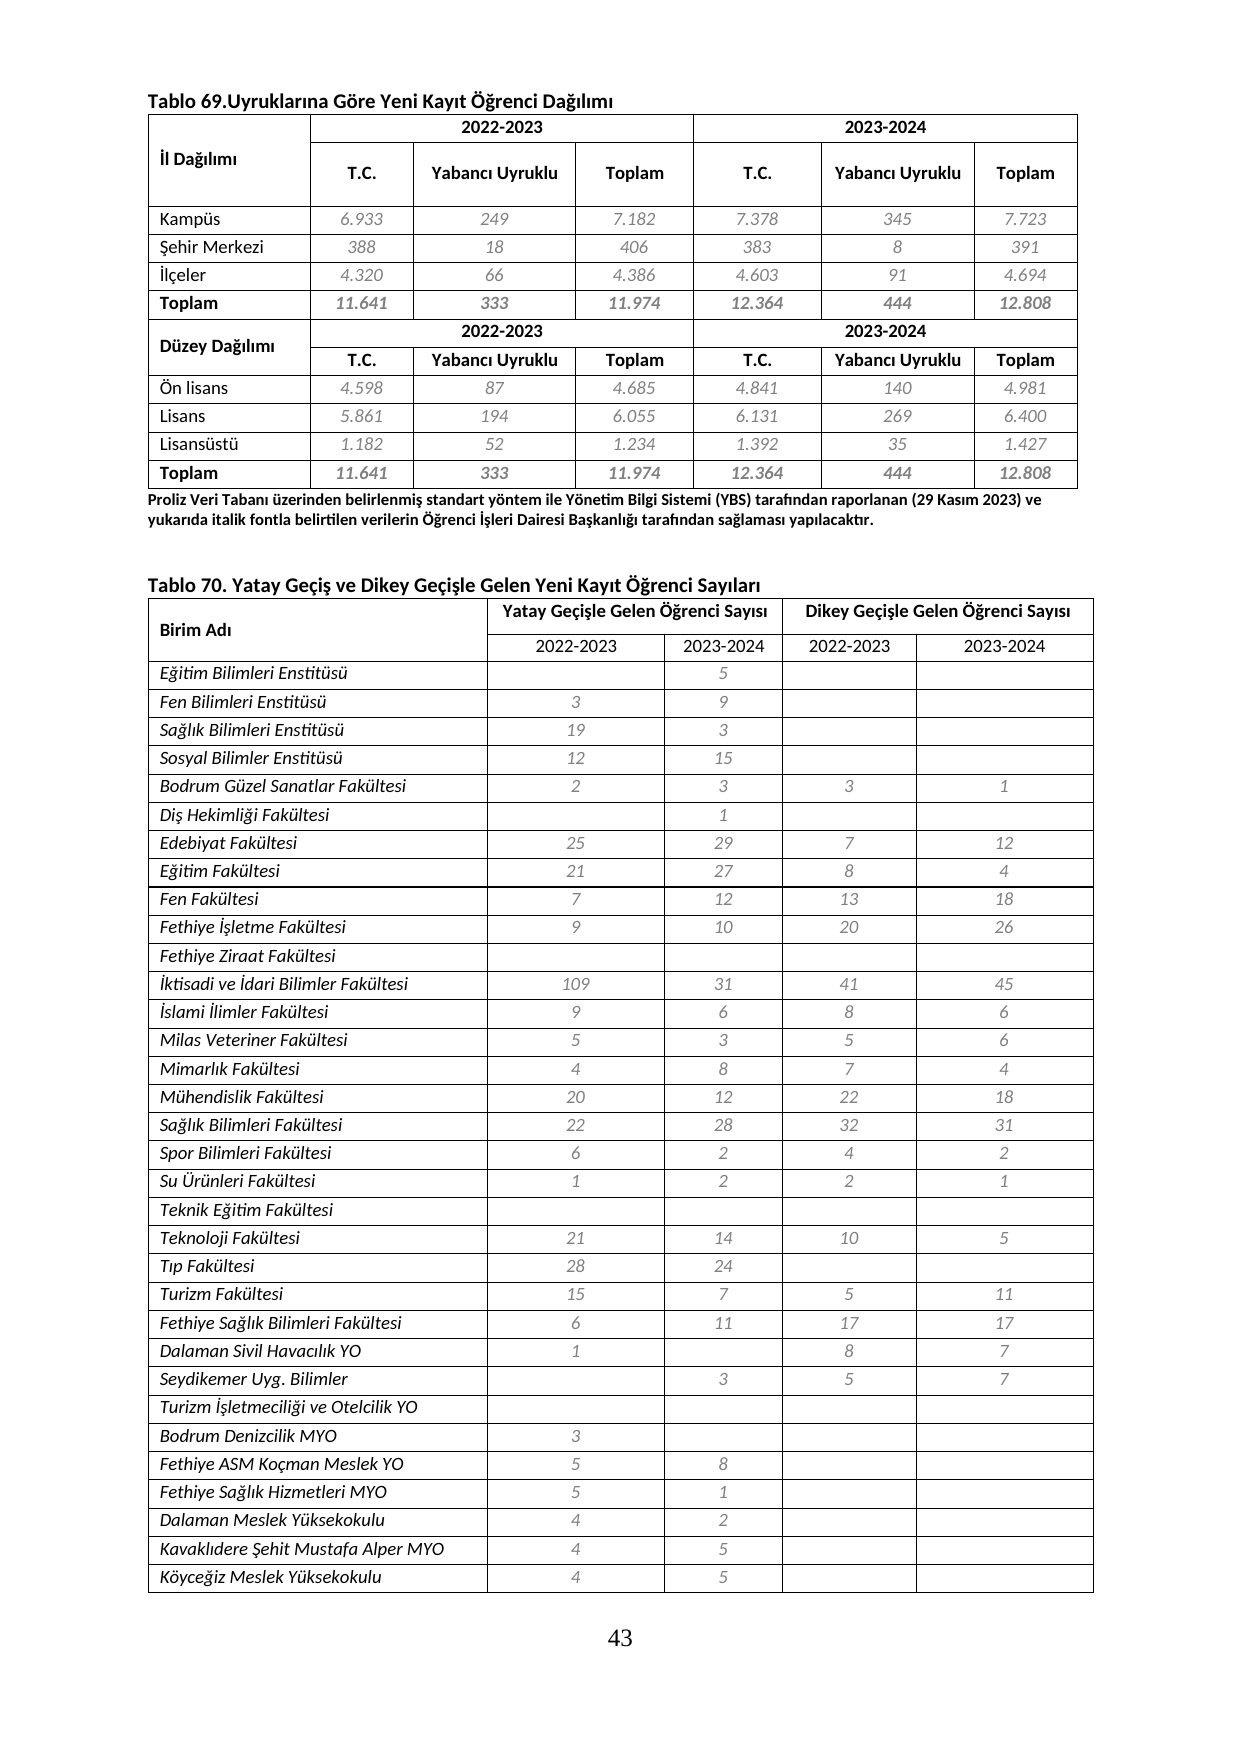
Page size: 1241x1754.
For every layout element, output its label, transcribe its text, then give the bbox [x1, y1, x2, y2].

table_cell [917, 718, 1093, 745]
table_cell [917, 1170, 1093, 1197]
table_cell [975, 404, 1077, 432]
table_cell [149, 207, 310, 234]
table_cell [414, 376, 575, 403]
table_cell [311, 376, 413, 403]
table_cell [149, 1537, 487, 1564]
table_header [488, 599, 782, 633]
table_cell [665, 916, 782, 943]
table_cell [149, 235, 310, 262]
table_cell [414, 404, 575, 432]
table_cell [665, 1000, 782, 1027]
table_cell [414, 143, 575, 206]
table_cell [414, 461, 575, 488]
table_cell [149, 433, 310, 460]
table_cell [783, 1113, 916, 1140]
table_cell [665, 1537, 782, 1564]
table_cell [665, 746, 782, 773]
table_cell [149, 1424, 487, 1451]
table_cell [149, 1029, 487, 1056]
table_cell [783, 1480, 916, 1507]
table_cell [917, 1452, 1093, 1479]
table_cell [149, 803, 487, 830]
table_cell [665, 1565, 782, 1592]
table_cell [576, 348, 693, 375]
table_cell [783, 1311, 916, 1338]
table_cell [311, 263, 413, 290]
text Tablo 69.Uyruklarına Göre Yeni Kayıt Öğrenci Dağılımı [148, 89, 1092, 114]
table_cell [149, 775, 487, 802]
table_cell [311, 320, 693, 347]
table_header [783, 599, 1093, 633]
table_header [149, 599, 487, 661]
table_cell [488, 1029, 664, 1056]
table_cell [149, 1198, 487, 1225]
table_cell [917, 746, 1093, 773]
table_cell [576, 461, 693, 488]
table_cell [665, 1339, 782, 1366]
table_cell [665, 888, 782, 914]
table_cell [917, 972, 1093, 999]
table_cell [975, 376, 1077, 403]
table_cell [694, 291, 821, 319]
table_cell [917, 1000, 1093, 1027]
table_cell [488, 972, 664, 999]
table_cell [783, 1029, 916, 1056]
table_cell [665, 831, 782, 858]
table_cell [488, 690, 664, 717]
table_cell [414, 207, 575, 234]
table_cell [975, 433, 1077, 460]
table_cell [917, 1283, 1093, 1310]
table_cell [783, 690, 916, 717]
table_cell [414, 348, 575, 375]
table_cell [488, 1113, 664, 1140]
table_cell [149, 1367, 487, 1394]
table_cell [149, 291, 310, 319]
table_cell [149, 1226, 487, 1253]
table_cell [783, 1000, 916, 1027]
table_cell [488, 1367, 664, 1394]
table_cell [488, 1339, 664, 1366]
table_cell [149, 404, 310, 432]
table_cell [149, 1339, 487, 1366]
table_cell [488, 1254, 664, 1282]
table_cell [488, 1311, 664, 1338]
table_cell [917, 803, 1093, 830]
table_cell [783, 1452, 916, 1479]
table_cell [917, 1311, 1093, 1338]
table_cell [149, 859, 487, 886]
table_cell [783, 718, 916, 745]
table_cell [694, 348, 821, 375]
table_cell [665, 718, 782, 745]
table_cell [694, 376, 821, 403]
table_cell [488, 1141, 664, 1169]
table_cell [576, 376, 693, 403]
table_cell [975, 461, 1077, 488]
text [148, 489, 1092, 530]
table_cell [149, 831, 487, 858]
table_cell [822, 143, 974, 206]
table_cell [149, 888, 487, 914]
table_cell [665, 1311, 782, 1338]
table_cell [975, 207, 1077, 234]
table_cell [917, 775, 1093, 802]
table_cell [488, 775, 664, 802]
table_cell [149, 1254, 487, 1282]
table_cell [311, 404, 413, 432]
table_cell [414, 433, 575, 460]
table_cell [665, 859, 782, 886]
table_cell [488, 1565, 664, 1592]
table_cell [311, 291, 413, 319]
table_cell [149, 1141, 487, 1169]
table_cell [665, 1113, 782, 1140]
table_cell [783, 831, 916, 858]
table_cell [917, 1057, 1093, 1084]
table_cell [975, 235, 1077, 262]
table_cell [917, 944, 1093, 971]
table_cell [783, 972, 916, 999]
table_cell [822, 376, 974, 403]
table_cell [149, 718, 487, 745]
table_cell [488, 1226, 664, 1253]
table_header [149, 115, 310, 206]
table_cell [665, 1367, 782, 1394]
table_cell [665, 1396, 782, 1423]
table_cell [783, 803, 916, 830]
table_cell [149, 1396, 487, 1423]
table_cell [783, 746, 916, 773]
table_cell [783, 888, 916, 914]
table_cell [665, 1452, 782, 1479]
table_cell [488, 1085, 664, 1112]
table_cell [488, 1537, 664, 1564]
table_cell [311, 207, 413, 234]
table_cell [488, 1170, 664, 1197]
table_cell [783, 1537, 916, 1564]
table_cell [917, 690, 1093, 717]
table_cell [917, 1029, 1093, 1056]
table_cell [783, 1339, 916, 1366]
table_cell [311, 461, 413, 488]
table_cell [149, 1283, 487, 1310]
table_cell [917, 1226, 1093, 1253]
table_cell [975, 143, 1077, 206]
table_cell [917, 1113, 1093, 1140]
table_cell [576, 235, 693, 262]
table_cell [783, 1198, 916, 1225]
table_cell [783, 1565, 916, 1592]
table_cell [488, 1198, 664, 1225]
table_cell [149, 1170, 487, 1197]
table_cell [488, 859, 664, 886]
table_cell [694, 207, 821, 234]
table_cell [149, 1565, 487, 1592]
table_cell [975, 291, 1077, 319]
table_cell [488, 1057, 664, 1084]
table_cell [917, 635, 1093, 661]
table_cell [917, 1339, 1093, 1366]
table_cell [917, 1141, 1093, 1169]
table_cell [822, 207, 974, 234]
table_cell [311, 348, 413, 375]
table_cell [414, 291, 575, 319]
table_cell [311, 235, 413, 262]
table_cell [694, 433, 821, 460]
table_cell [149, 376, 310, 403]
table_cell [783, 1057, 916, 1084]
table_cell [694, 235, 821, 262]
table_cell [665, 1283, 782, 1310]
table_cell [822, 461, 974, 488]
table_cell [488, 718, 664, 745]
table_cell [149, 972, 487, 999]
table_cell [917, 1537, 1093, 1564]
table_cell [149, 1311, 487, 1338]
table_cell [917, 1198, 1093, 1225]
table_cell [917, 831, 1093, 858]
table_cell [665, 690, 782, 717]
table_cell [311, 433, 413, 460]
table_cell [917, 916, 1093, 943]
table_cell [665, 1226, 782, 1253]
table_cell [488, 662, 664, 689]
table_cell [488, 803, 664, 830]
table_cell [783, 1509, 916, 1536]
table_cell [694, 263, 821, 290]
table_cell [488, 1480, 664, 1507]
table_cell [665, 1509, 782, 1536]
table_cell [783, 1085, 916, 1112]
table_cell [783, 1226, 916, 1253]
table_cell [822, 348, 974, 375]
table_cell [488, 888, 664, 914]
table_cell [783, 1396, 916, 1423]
text Tablo 70. Yatay Geçiş ve Dikey Geçişle Gelen Yeni Kayıt Öğrenci Sayıları [148, 573, 1092, 598]
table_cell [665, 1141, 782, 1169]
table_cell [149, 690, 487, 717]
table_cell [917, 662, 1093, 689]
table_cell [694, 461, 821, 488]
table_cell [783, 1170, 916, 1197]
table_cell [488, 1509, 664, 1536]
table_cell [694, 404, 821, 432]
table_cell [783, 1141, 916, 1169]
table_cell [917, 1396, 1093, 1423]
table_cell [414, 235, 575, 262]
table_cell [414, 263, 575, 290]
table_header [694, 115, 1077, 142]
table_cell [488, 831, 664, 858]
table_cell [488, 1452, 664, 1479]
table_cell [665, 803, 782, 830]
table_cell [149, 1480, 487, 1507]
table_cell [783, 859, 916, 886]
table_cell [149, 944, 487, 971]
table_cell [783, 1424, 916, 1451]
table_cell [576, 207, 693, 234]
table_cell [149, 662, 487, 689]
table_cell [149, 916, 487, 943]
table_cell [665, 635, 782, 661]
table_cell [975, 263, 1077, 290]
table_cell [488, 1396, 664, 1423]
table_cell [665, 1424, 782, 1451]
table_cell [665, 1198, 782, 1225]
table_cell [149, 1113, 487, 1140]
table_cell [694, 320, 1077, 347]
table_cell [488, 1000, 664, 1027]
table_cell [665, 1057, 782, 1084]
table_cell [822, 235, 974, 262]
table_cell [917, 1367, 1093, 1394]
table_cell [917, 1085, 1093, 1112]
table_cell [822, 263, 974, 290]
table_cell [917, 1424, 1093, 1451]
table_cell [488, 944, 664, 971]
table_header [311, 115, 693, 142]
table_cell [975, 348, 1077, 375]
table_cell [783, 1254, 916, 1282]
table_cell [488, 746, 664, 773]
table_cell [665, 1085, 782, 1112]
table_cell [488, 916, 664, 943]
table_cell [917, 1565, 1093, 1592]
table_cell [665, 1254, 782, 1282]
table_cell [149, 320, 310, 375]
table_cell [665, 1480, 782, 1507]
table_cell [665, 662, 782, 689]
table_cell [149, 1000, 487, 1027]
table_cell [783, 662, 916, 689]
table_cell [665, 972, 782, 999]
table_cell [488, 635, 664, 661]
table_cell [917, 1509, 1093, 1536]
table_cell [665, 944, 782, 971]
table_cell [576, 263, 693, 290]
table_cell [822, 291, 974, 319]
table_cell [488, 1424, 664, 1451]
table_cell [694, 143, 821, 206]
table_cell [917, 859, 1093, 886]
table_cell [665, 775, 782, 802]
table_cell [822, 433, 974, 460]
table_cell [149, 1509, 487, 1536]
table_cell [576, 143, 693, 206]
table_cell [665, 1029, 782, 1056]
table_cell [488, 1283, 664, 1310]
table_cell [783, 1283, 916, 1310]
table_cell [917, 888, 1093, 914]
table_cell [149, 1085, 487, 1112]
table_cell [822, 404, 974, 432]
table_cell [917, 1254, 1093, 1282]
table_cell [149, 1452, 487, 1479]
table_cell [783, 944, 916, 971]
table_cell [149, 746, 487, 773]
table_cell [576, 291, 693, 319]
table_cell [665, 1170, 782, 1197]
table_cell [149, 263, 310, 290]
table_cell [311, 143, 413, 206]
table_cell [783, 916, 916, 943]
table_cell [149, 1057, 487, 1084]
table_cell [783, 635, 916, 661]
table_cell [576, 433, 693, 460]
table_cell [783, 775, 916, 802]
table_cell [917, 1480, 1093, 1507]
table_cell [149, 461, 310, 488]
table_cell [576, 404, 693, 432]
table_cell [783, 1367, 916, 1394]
